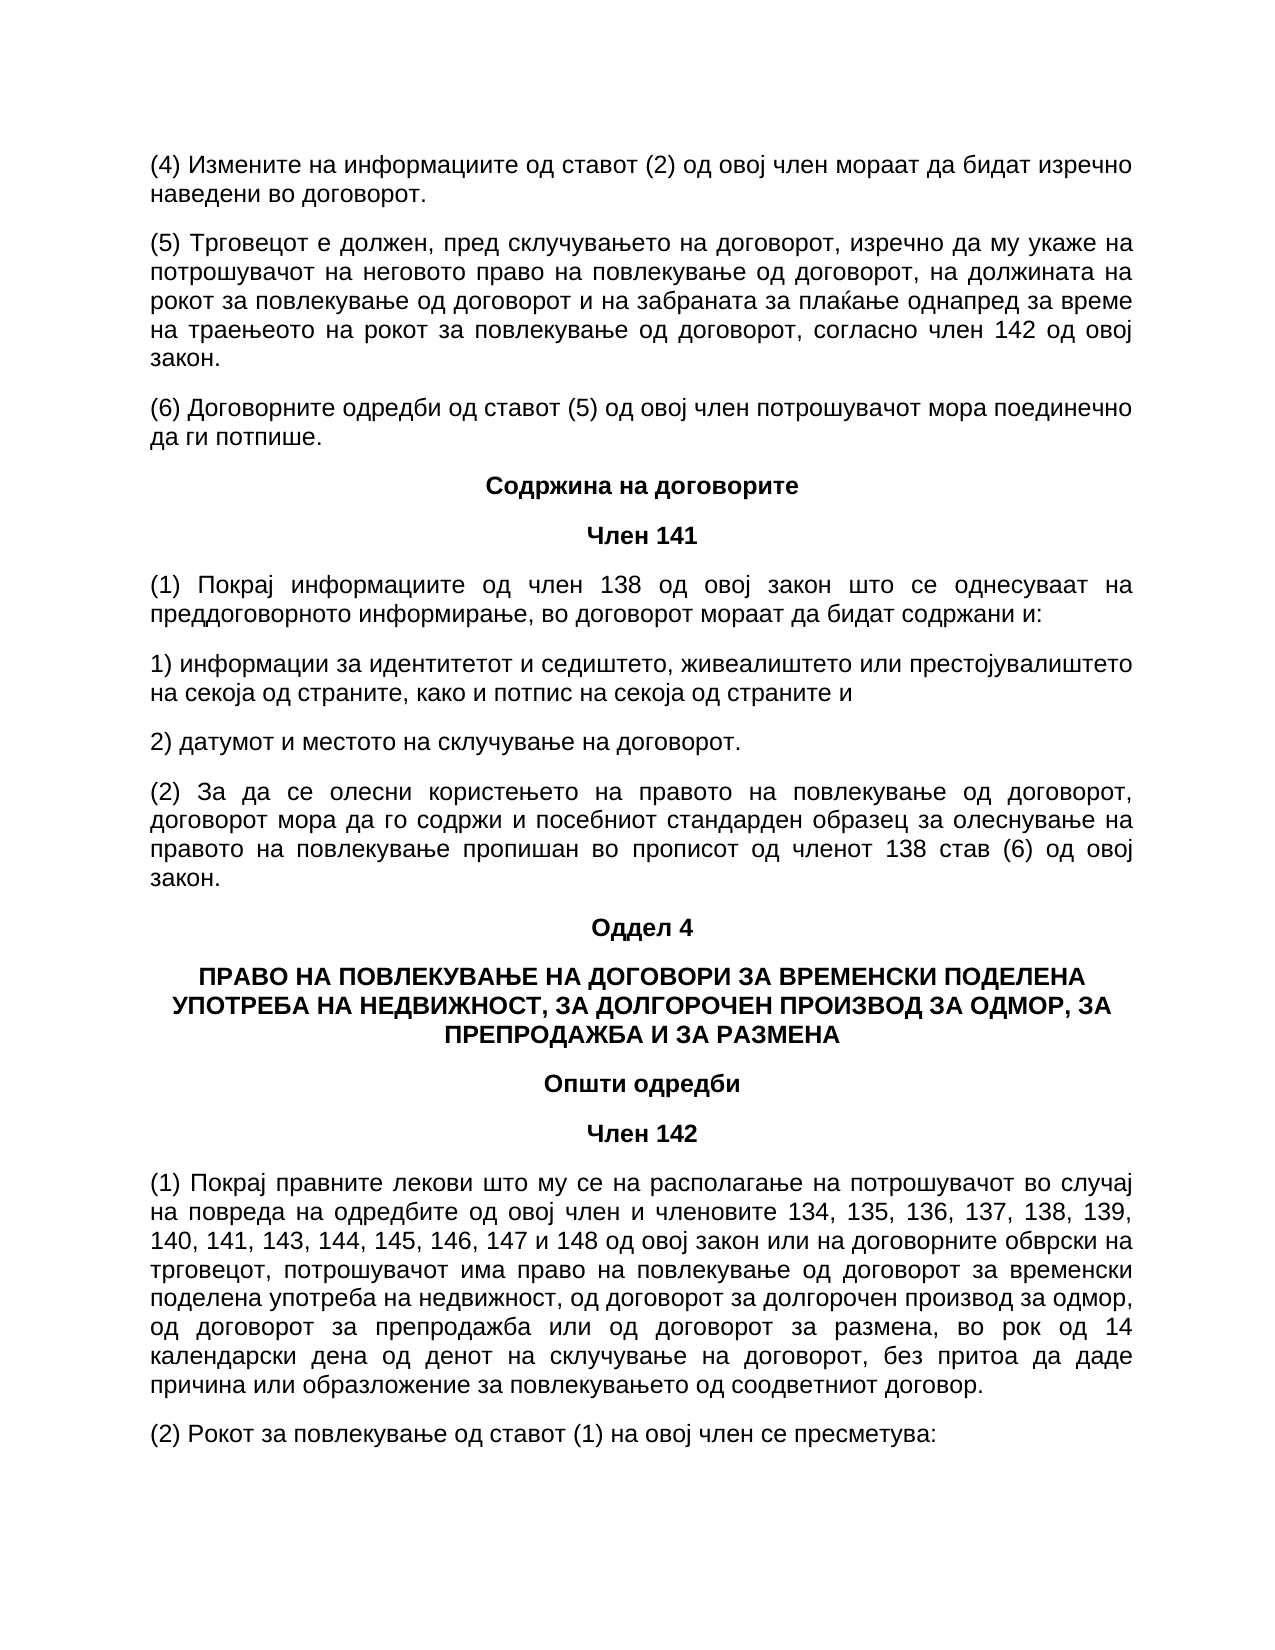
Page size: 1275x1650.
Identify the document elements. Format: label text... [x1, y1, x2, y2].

text Член 142 [150, 1119, 1134, 1147]
text Општи одредби [150, 1069, 1134, 1098]
text ПРАВО НА ПОВЛЕКУВАЊЕ НА ДОГОВОРИ ЗА ВРЕМЕНСКИ ПОДЕЛЕНА УПОТРЕБА НА НЕДВИЖНОСТ, ЗА ДОЛГОРОЧЕН ПРОИЗВОД ЗА ОДМОР, ЗА ПРЕПРОДАЖБА И ЗА РАЗМЕНА [150, 962, 1134, 1048]
text 1) информации за идентитетот и седиштето, живеалиштето или престојувалиштето на секоја од страните, како и потпис на секоја од страните и [150, 649, 1134, 706]
text (2) За да се олесни користењето на правото на повлекување од договорот, договорот мора да го содржи и посебниот стандарден образец за олеснување на правото на повлекување пропишан во прописот од членот 138 став (6) од овој закон. [150, 777, 1134, 892]
text Содржина на договорите [150, 471, 1134, 500]
text (5) Трговецот е должен, пред склучувањето на договорот, изречно да му укаже на потрошувачот на неговото право на повлекување од договорот, на должината на рокот за повлекување од договорот и на забраната за плаќање однапред за време на траењеото на рокот за повлекување од договорот, согласно член 142 од овој закон. [150, 228, 1134, 372]
text 2) датумот и местото на склучување на договорот. [150, 727, 1134, 756]
text (1) Покрај информациите од член 138 од овој закон што се однесуваат на преддоговорното информирање, во договорот мораат да бидат содржани и: [150, 570, 1134, 628]
text Член 141 [150, 521, 1134, 549]
text (6) Договорните одредби од ставот (5) од овој член потрошувачот мора поединечно да ги потпише. [150, 393, 1134, 450]
text Оддел 4 [150, 912, 1134, 941]
text (4) Измените на информациите од ставот (2) од овој член мораат да бидат изречно наведени во договорот. [150, 150, 1134, 207]
text (2) Рокот за повлекување од ставот (1) на овој член се пресметува: [150, 1419, 1134, 1448]
text (1) Покрај правните лекови што му се на располагање на потрошувачот во случај на повреда на одредбите од овој член и членовите 134, 135, 136, 137, 138, 139, 140, 141, 143, 144, 145, 146, 147 и 148 од овој закон или на договорните обврски на трговецот, потрошувачот има право на повлекување од договорот за временски поделена употреба на недвижност, од договорот за долгорочен производ за одмор, од договорот за препродажба или од договорот за размена, во рок од 14 календарски дена од денот на склучување на договорот, без притоа да даде причина или образложение за повлекувањето од соодветниот договор. [150, 1168, 1134, 1398]
